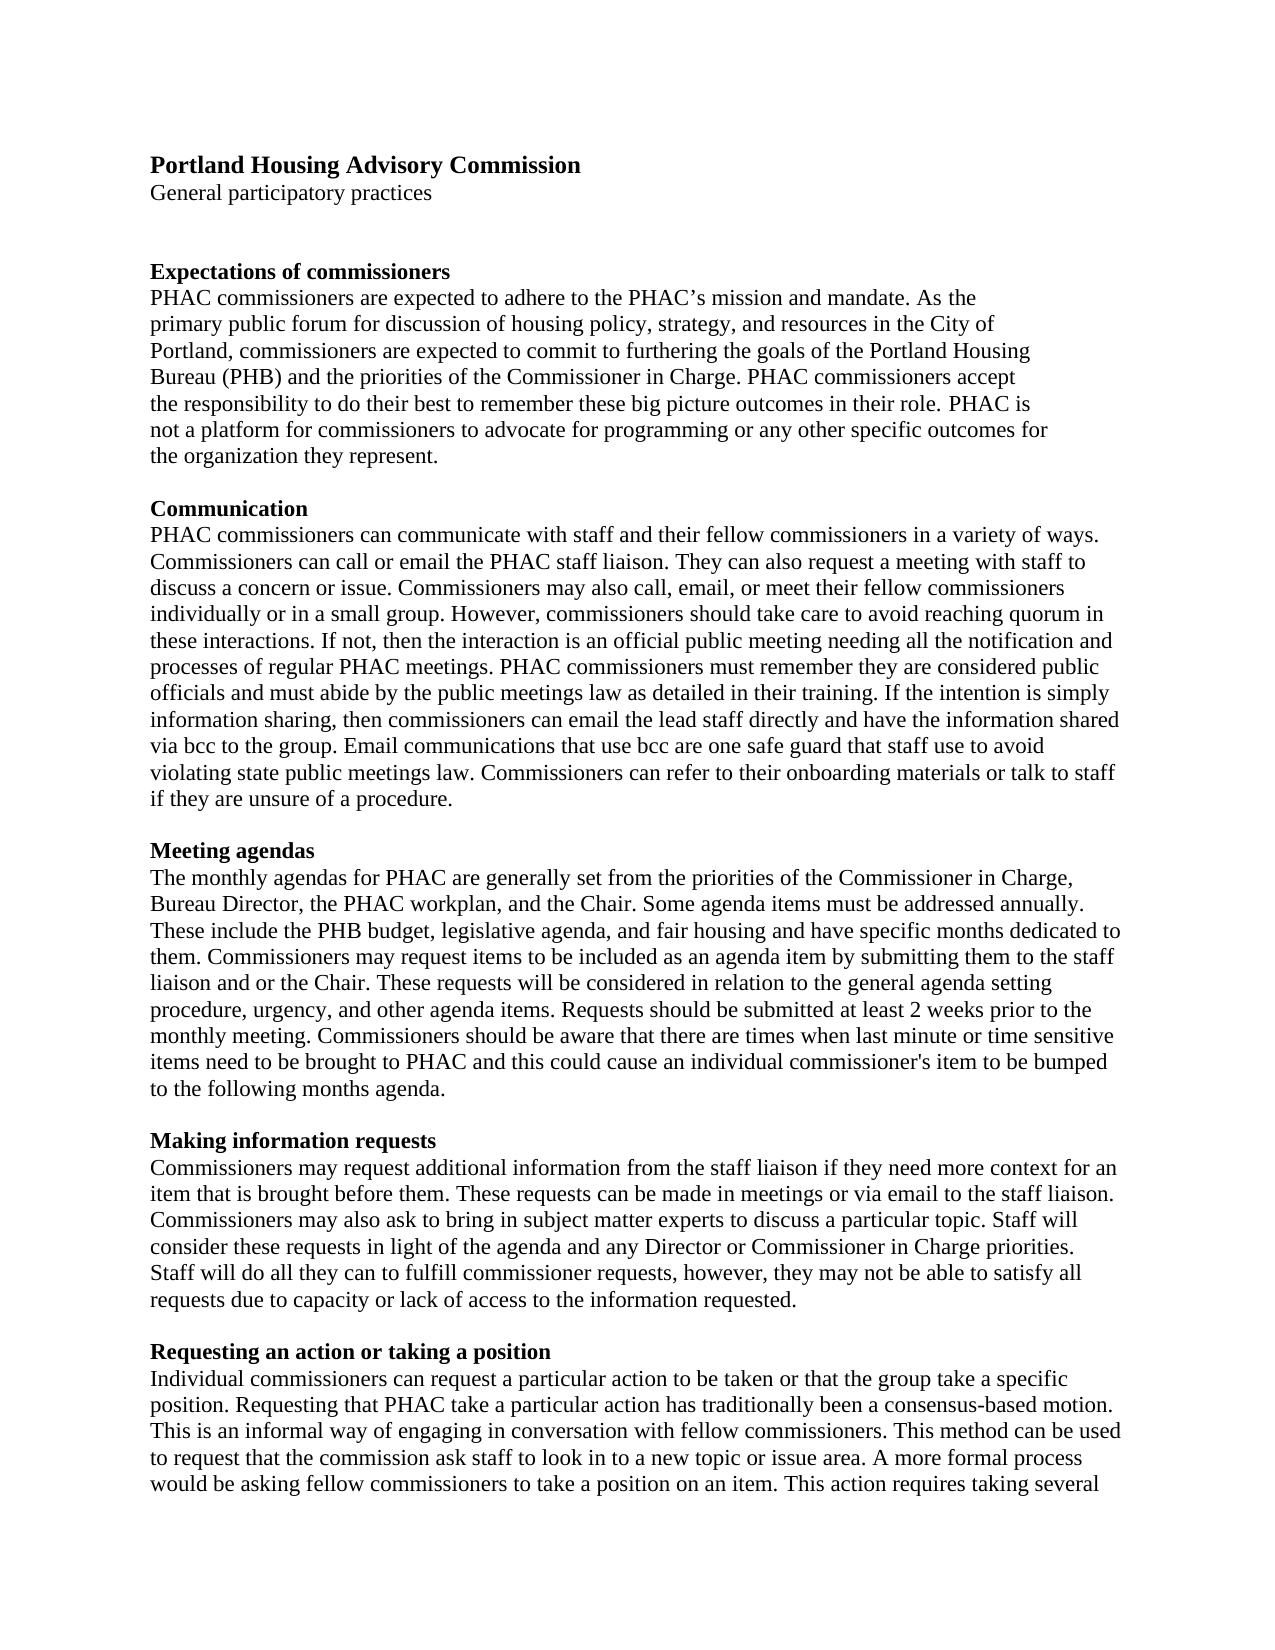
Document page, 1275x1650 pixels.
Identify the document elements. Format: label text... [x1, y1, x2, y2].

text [150, 1365, 1125, 1496]
text Commissioners may request additional information from the staff liaison if they need more context for an item that is brought before them. These requests can be made in meetings or via email to the staff liaison. Commissioners may also ask to bring in subject matter experts to discuss a particular topic. Staff will consider these requests in light of the agenda and any Director or Commissioner in Charge priorities. Staff will do all they can to fulfill commissioner requests, however, they may not be able to satisfy all requests due to capacity or lack of access to the information requested. [150, 1154, 1125, 1312]
text General participatory practices [150, 179, 1125, 205]
list Making information requests [150, 1127, 1125, 1154]
text PHAC commissioners can communicate with staff and their fellow commissioners in a variety of ways. Commissioners can call or email the PHAC staff liaison. They can also request a meeting with staff to discuss a concern or issue. Commissioners may also call, email, or meet their fellow commissioners individually or in a small group. However, commissioners should take care to avoid reaching quorum in these interactions. If not, then the interaction is an official public meeting needing all the notification and processes of regular PHAC meetings. PHAC commissioners must remember they are considered public officials and must abide by the public meetings law as detailed in their training. If the intention is simply information sharing, then commissioners can email the lead staff directly and have the information shared via bcc to the group. Email communications that use bcc are one safe guard that staff use to avoid violating state public meetings law. Commissioners can refer to their onboarding materials or talk to staff if they are unsure of a procedure. [150, 521, 1125, 811]
text Meeting agendas [150, 838, 1125, 864]
text Portland Housing Advisory Commission [150, 150, 1125, 179]
text Expectations of commissioners [150, 258, 1125, 284]
text The monthly agendas for PHAC are generally set from the priorities of the Commissioner in Charge, Bureau Director, the PHAC workplan, and the Chair. Some agenda items must be addressed annually. These include the PHB budget, legislative agenda, and fair housing and have specific months dedicated to them. Commissioners may request items to be included as an agenda item by submitting them to the staff liaison and or the Chair. These requests will be considered in relation to the general agenda setting procedure, urgency, and other agenda items. Requests should be submitted at least 2 weeks prior to the monthly meeting. Commissioners should be aware that there are times when last minute or time sensitive items need to be brought to PHAC and this could cause an individual commissioner's item to be bumped to the following months agenda. [150, 864, 1125, 1101]
text Communication [150, 495, 1125, 521]
text Requesting an action or taking a position [150, 1338, 1125, 1365]
text PHAC commissioners are expected to adhere to the PHAC’s mission and mandate. As the primary public forum for discussion of housing policy, strategy, and resources in the City of Portland, commissioners are expected to commit to furthering the goals of the Portland Housing Bureau (PHB) and the priorities of the Commissioner in Charge. PHAC commissioners accept the responsibility to do their best to remember these big picture outcomes in their role. PHAC is not a platform for commissioners to advocate for programming or any other specific outcomes for the organization they represent. [150, 284, 1050, 469]
